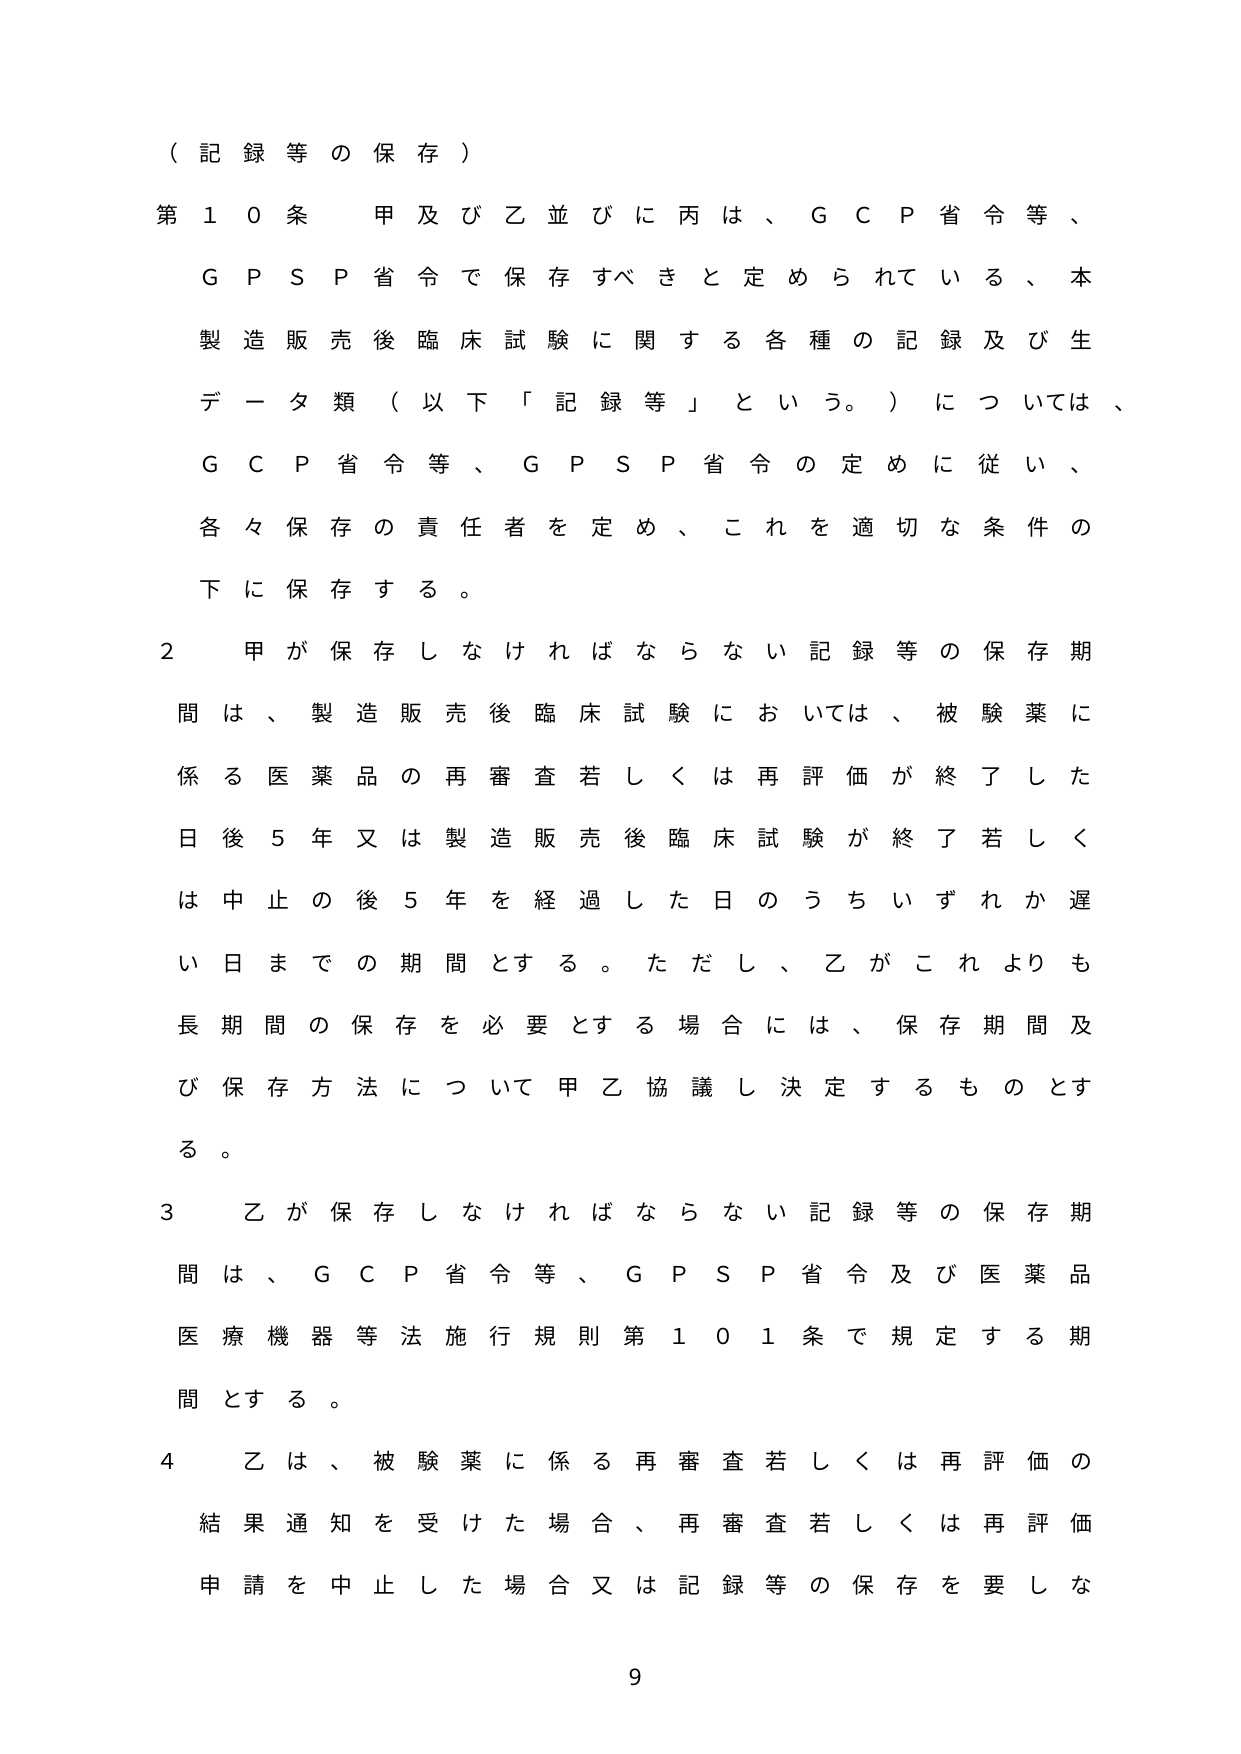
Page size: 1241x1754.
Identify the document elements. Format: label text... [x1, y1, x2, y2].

text ３ 乙が保存しなければならない記録等の保存期間は、ＧＣＰ省令等、ＧＰＳＰ省令及び医薬品医療機器等法施行規則第１０１条で規定する期間とする。 [156, 1179, 1114, 1428]
text ２ 甲が保存しなければならない記録等の保存期間は、製造販売後臨床試験においては、被験薬に係る医薬品の再審査若しくは再評価が終了した日後５年又は製造販売後臨床試験が終了若しくは中止の後５年を経過した日のうちいずれか遅い日までの期間とする。ただし、乙がこれよりも長期間の保存を必要とする場合には、保存期間及び保存方法について甲乙協議し決定するものとする。 [156, 619, 1114, 1179]
text 第１０条 甲及び乙並びに丙は、ＧＣＰ省令等、ＧＰＳＰ省令で保存すべきと定められている、本製造販売後臨床試験に関する各種の記録及び生データ類（以下「記録等」という。）については、ＧＣＰ省令等、ＧＰＳＰ省令の定めに従い、各々保存の責任者を定め、これを適切な条件の下に保存する。 [156, 183, 1114, 619]
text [156, 1428, 1114, 1615]
text （記録等の保存） [156, 120, 1114, 183]
